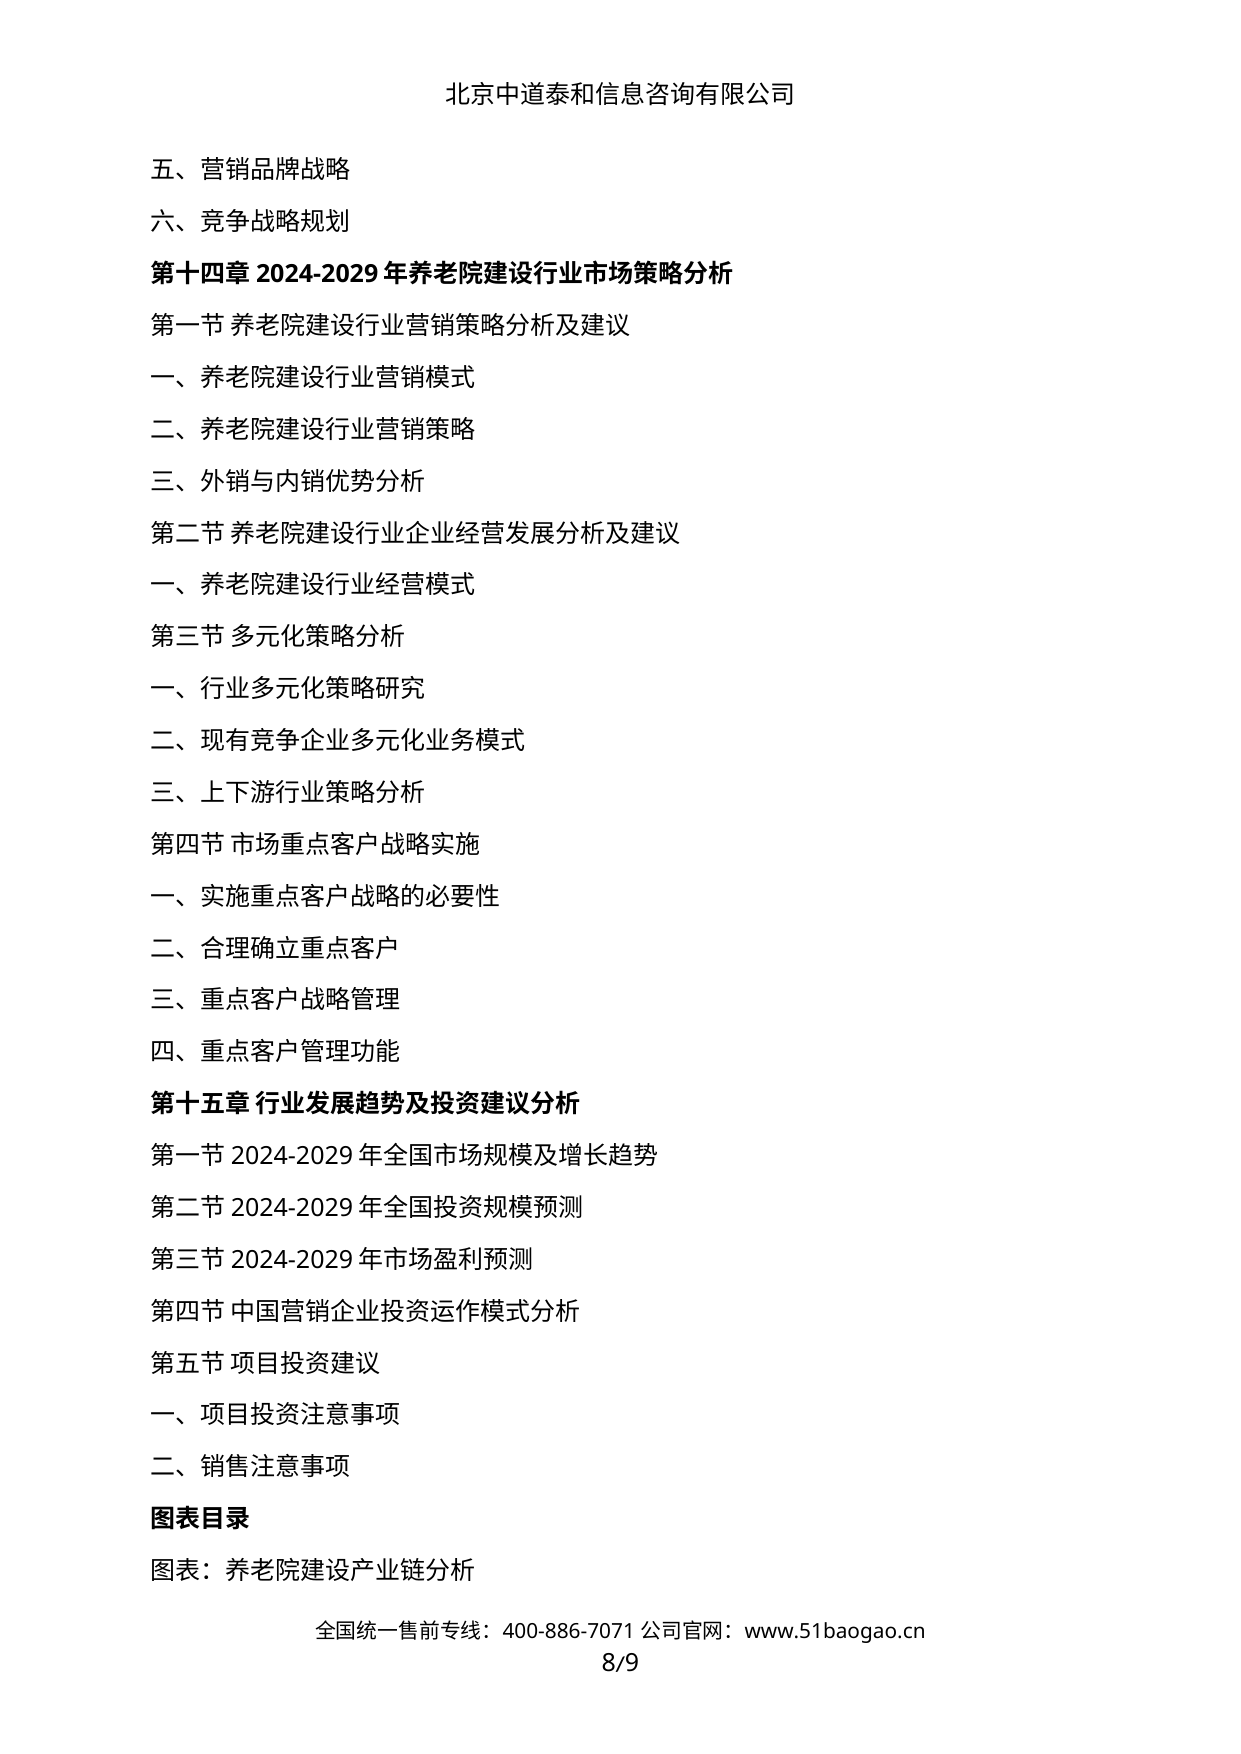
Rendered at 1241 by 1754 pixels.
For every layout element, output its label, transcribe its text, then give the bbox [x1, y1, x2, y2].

text 三、外销与内销优势分析 [150, 461, 1090, 497]
text 一、项目投资注意事项 [150, 1395, 1090, 1431]
text 四、重点客户管理功能 [150, 1032, 1090, 1068]
text 三、重点客户战略管理 [150, 980, 1090, 1016]
text 第一节 2024-2029年全国市场规模及增长趋势 [150, 1136, 1090, 1172]
text 五、营销品牌战略 [150, 150, 1090, 186]
text 第一节 养老院建设行业营销策略分析及建议 [150, 306, 1090, 342]
text 二、合理确立重点客户 [150, 928, 1090, 964]
text 一、实施重点客户战略的必要性 [150, 876, 1090, 912]
text 第二节 养老院建设行业企业经营发展分析及建议 [150, 513, 1090, 549]
text 二、养老院建设行业营销策略 [150, 409, 1090, 446]
text 一、行业多元化策略研究 [150, 669, 1090, 705]
text 第四节 市场重点客户战略实施 [150, 824, 1090, 861]
text 六、竞争战略规划 [150, 202, 1090, 238]
text 图表：养老院建设产业链分析 [150, 1551, 1090, 1587]
text 第三节 多元化策略分析 [150, 617, 1090, 653]
text 第三节 2024-2029年市场盈利预测 [150, 1239, 1090, 1276]
text 三、上下游行业策略分析 [150, 772, 1090, 809]
text 一、养老院建设行业营销模式 [150, 357, 1090, 394]
text 二、销售注意事项 [150, 1447, 1090, 1483]
text 第十五章 行业发展趋势及投资建议分析 [150, 1084, 1090, 1120]
text 图表目录 [150, 1499, 1090, 1535]
text 第五节 项目投资建议 [150, 1343, 1090, 1379]
text 第二节 2024-2029年全国投资规模预测 [150, 1187, 1090, 1224]
text 第十四章 2024-2029年养老院建设行业市场策略分析 [150, 254, 1090, 290]
text 一、养老院建设行业经营模式 [150, 565, 1090, 601]
text 二、现有竞争企业多元化业务模式 [150, 721, 1090, 757]
text 第四节 中国营销企业投资运作模式分析 [150, 1291, 1090, 1327]
